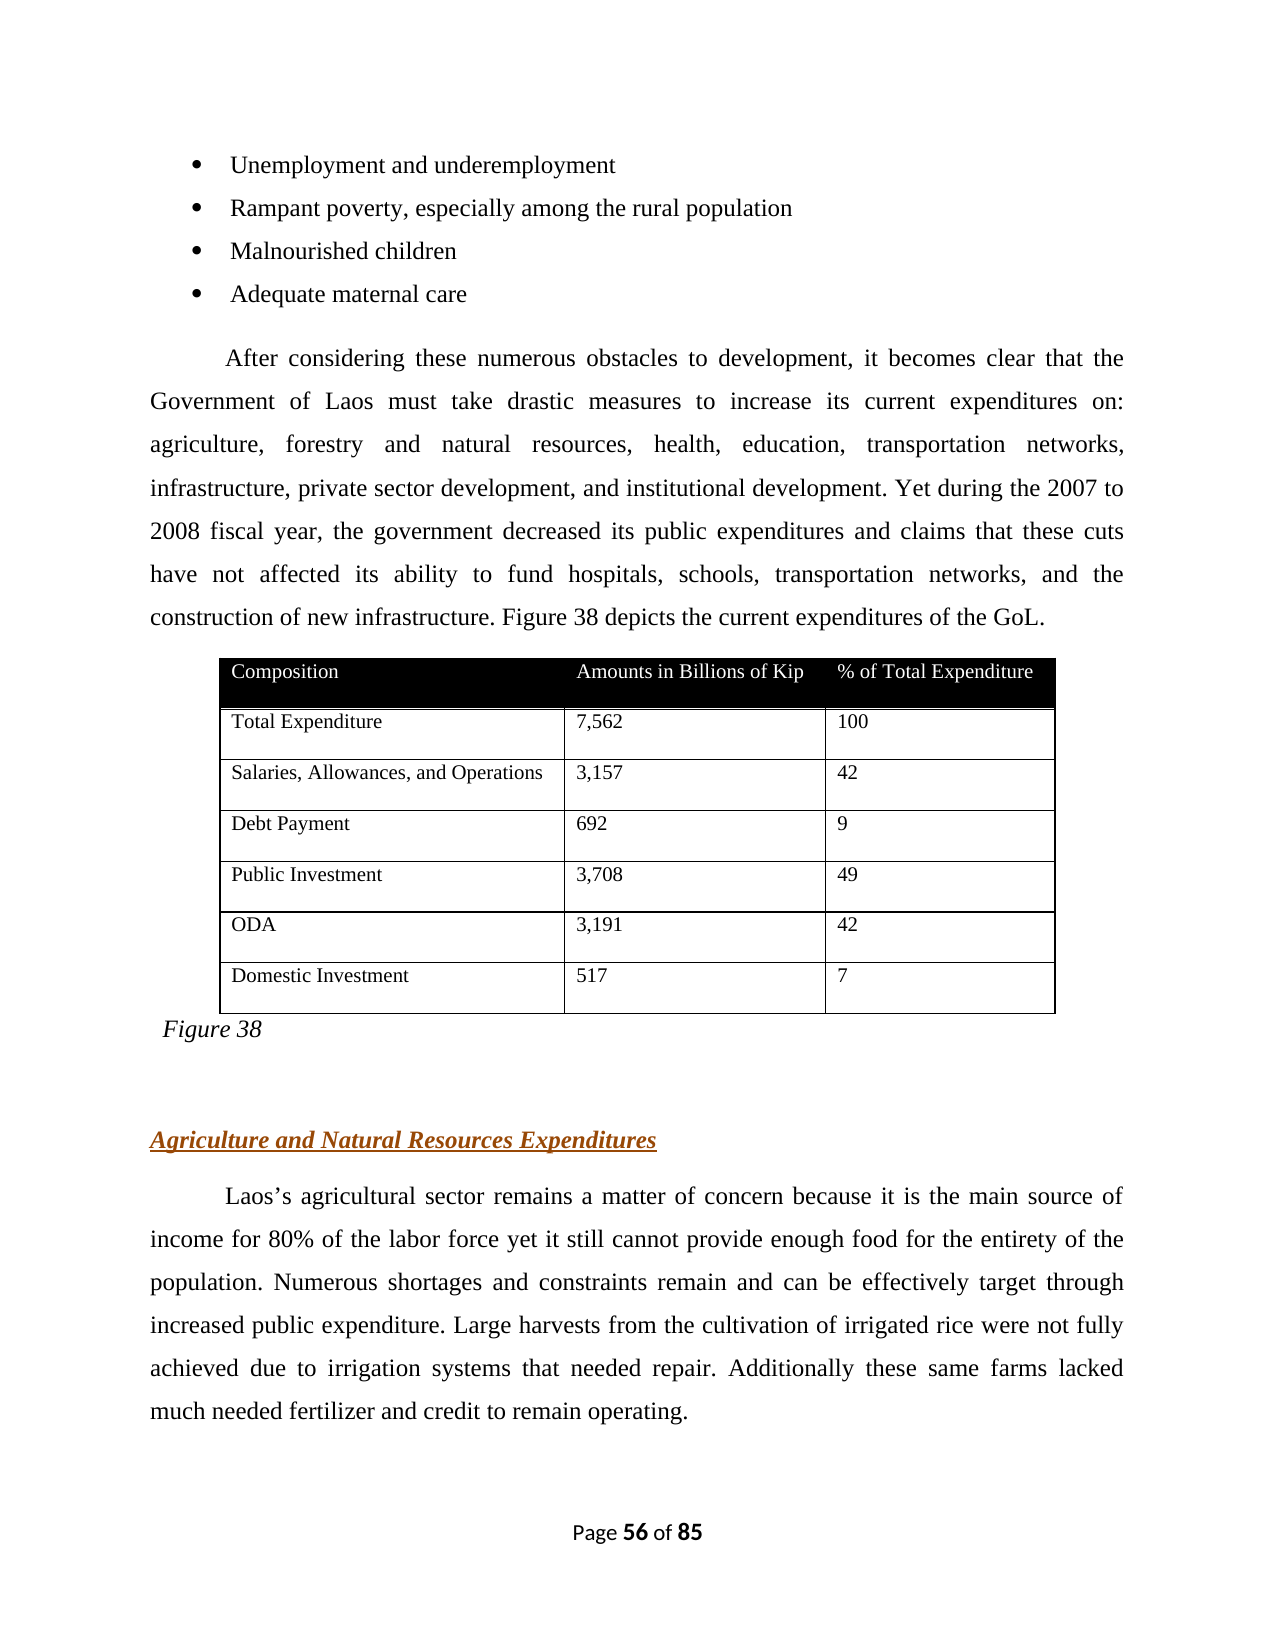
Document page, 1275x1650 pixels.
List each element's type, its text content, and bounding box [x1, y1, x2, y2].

table_cell 42 [826, 913, 1054, 962]
table_header Amounts in Billions of Kip [565, 659, 825, 708]
table_cell 7 [826, 963, 1054, 1013]
table_cell 3,708 [565, 862, 825, 911]
table_header Composition [221, 659, 564, 708]
table_cell 517 [565, 963, 825, 1013]
list Unemployment and underemployment [192, 150, 1125, 179]
text After considering these numerous obstacles to development, it becomes clear that the Government of Laos must take drastic measures to increase its current expenditures on: agriculture, forestry and natural resources, health, education, transportation networks, infrastructure, private sector development, and institutional development. Yet during the 2007 to 2008 fiscal year, the government decreased its public expenditures and claims that these cuts have not affected its ability to fund hospitals, schools, transportation networks, and the construction of new infrastructure. Figure 38 depicts the current expenditures of the GoL. [150, 343, 1125, 631]
table_header % of Total Expenditure [826, 659, 1054, 708]
table_cell 7,562 [565, 710, 825, 759]
table_cell ODA [221, 913, 564, 962]
table_cell Salaries, Allowances, and Operations [221, 760, 564, 810]
list Adequate maternal care [192, 279, 1125, 308]
table_cell 3,157 [565, 760, 825, 810]
table_cell Total Expenditure [221, 710, 564, 759]
table_cell 692 [565, 811, 825, 861]
text Figure 38 [150, 1014, 1125, 1043]
table_cell Public Investment [221, 862, 564, 911]
list Rampant poverty, especially among the rural population [192, 193, 1125, 222]
text Agriculture and Natural Resources Expenditures [150, 1125, 1125, 1154]
table_cell 49 [826, 862, 1054, 911]
table_cell 100 [826, 710, 1054, 759]
table_cell Domestic Investment [221, 963, 564, 1013]
table_cell 3,191 [565, 913, 825, 962]
table_cell 9 [826, 811, 1054, 861]
list Malnourished children [192, 236, 1125, 265]
table_cell 42 [826, 760, 1054, 810]
text Laos’s agricultural sector remains a matter of concern because it is the main source of income for 80% of the labor force yet it still cannot provide enough food for the entirety of the population. Numerous shortages and constraints remain and can be effectively target through increased public expenditure. Large harvests from the cultivation of irrigated rice were not fully achieved due to irrigation systems that needed repair. Additionally these same farms lacked much needed fertilizer and credit to remain operating. [150, 1181, 1125, 1425]
table_cell Debt Payment [221, 811, 564, 861]
